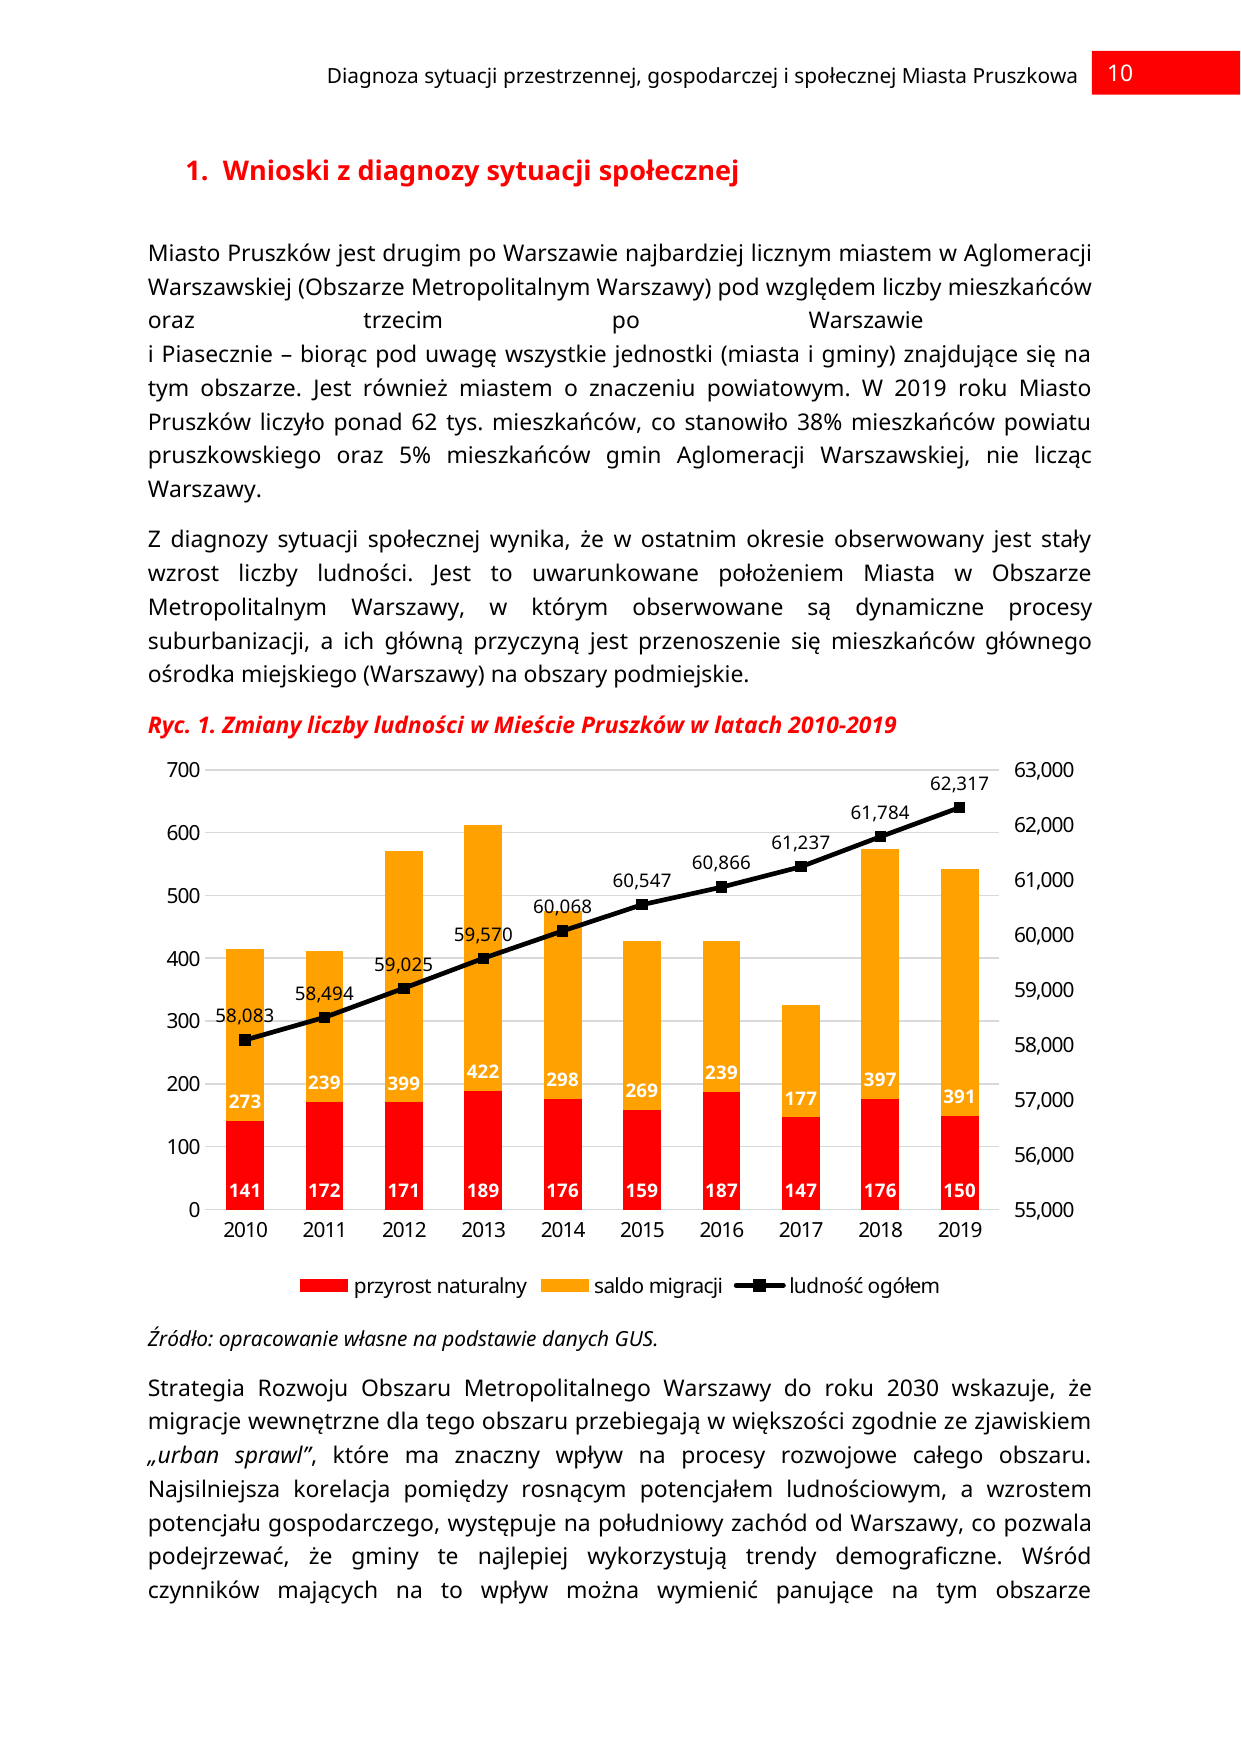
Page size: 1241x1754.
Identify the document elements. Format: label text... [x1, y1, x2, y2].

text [148, 1371, 1093, 1605]
text Ryc. 1. Zmiany liczby ludności w Mieście Pruszków w latach 2010-2019 [148, 709, 1093, 740]
text Źródło: opracowanie własne na podstawie danych GUS. [148, 1324, 1093, 1353]
text Z diagnozy sytuacji społecznej wynika, że w ostatnim okresie obserwowany jest stały wzrost liczby ludności. Jest to uwarunkowane położeniem Miasta w Obszarze Metropolitalnym Warszawy, w którym obserwowane są dynamiczne procesy suburbanizacji, a ich główną przyczyną jest przenoszenie się mieszkańców głównego ośrodka miejskiego (Warszawy) na obszary podmiejskie. [148, 523, 1093, 689]
text Miasto Pruszków jest drugim po Warszawie najbardziej licznym miastem w Aglomeracji Warszawskiej (Obszarze Metropolitalnym Warszawy) pod względem liczby mieszkańców oraz trzecim po Warszawie i Piasecznie – biorąc pod uwagę wszystkie jednostki (miasta i gminy) znajdujące się na tym obszarze. Jest również miastem o znaczeniu powiatowym. W 2019 roku Miasto Pruszków liczyło ponad 62 tys. mieszkańców, co stanowiło 38% mieszkańców powiatu pruszkowskiego oraz 5% mieszkańców gmin Aglomeracji Warszawskiej, nie licząc Warszawy. [148, 237, 1093, 504]
subtitle Wnioski z diagnozy sytuacji społecznej [185, 152, 1093, 189]
